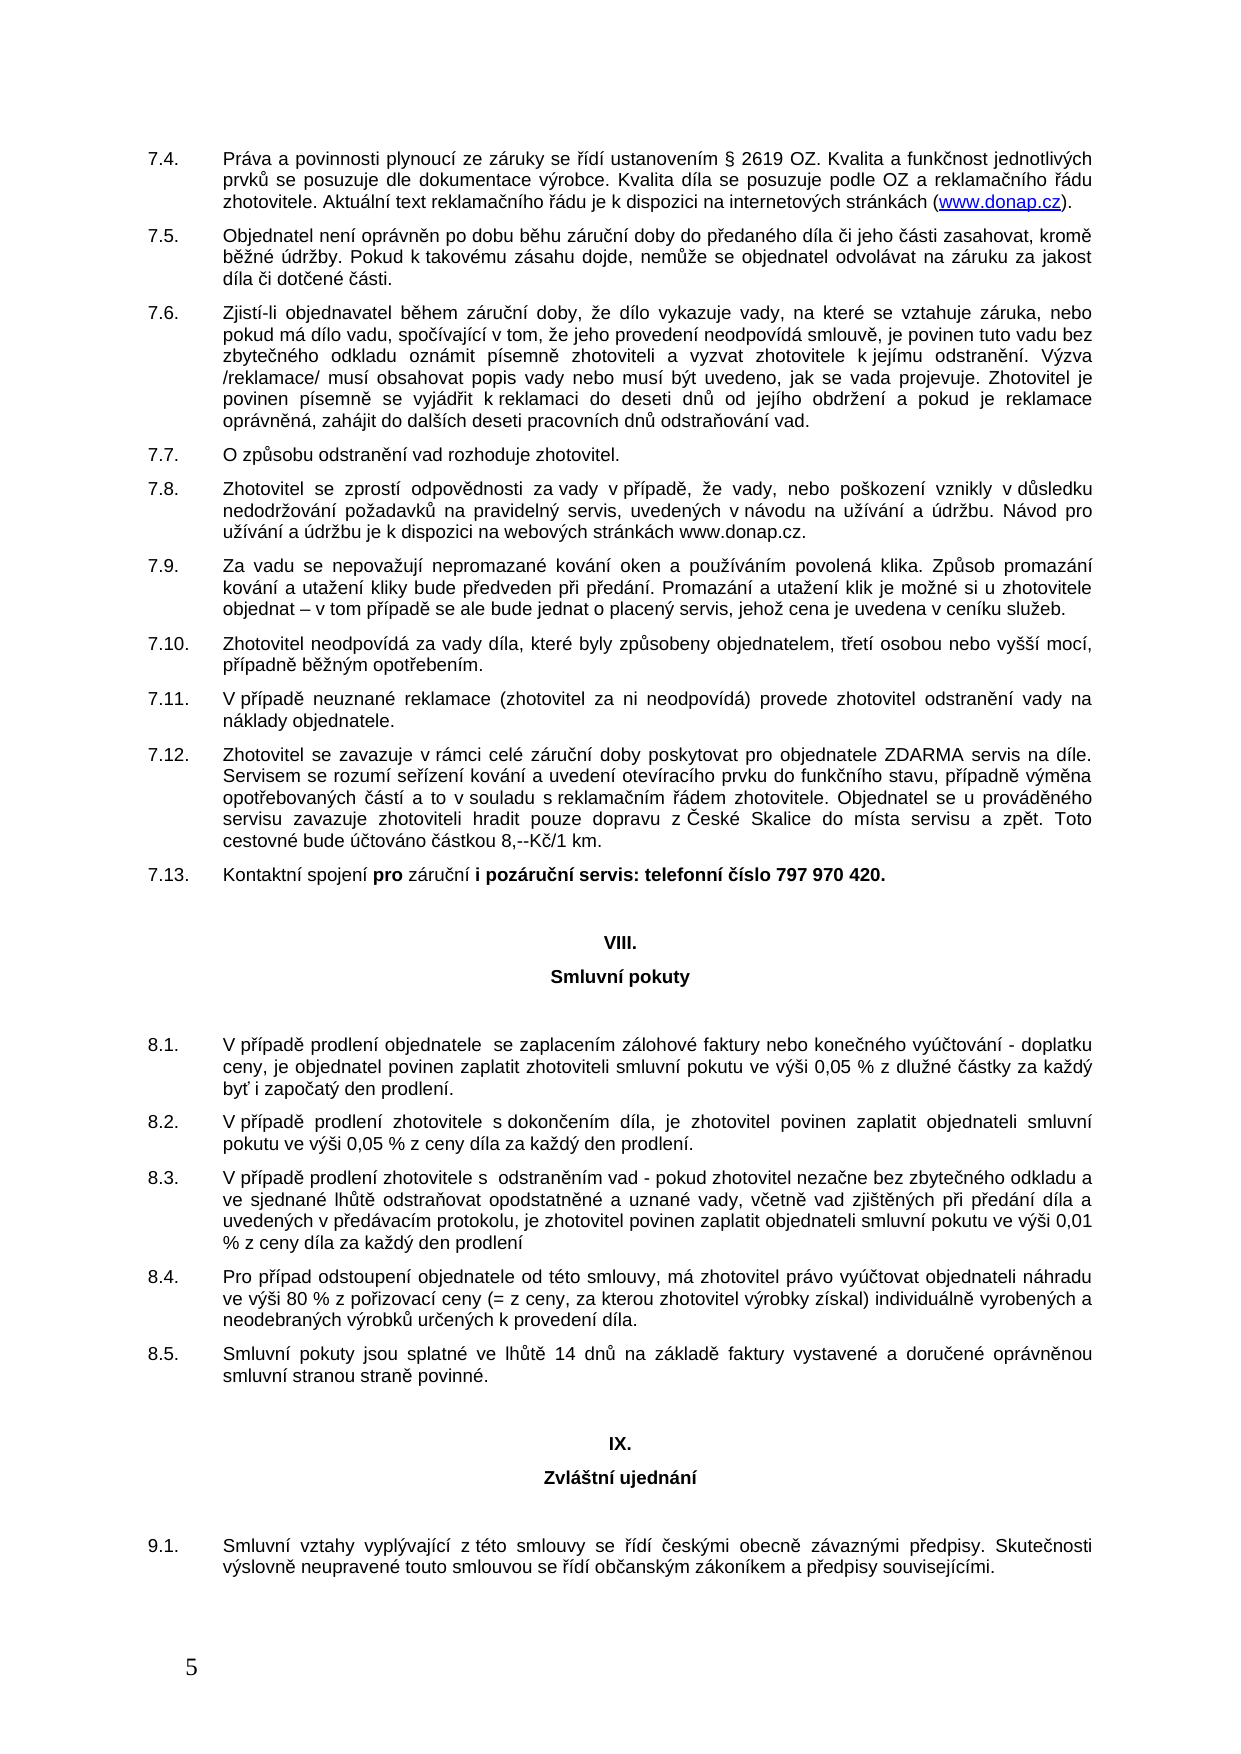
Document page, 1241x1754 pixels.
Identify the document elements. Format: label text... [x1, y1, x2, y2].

list Objednatel není oprávněn po dobu běhu záruční doby do předaného díla či jeho části zasahovat, kromě běžné údržby. Pokud k takovému zásahu dojde, nemůže se objednatel odvolávat na záruku za jakost díla či dotčené části. [148, 225, 1093, 289]
subtitle VIII. [148, 932, 1093, 953]
list Zjistí-li objednavatel během záruční doby, že dílo vykazuje vady, na které se vztahuje záruka, nebo pokud má dílo vadu, spočívající v tom, že jeho provedení neodpovídá smlouvě, je povinen tuto vadu bez zbytečného odkladu oznámit písemně zhotoviteli a vyzvat zhotovitele k jejímu odstranění. Výzva /reklamace/ musí obsahovat popis vady nebo musí být uvedeno, jak se vada projevuje. Zhotovitel je povinen písemně se vyjádřit k reklamaci do deseti dnů od jejího obdržení a pokud je reklamace oprávněná, zahájit do dalších deseti pracovních dnů odstraňování vad. [148, 302, 1093, 431]
list Za vadu se nepovažují nepromazané kování oken a používáním povolená klika. Způsob promazání kování a utažení kliky bude předveden při předání. Promazání a utažení klik je možné si u zhotovitele objednat – v tom případě se ale bude jednat o placený servis, jehož cena je uvedena v ceníku služeb. [148, 555, 1093, 620]
list Smluvní vztahy vyplývající z této smlouvy se řídí českými obecně závaznými předpisy. Skutečnosti výslovně neupravené touto smlouvou se řídí občanským zákoníkem a předpisy souvisejícími. [148, 1535, 1093, 1578]
list V případě prodlení zhotovitele s odstraněním vad - pokud zhotovitel nezačne bez zbytečného odkladu a ve sjednané lhůtě odstraňovat opodstatněné a uznané vady, včetně vad zjištěných při předání díla a uvedených v předávacím protokolu, je zhotovitel povinen zaplatit objednateli smluvní pokutu ve výši 0,01 % z ceny díla za každý den prodlení [148, 1167, 1093, 1253]
list V případě neuznané reklamace (zhotovitel za ni neodpovídá) provede zhotovitel odstranění vady na náklady objednatele. [148, 688, 1093, 731]
list Pro případ odstoupení objednatele od této smlouvy, má zhotovitel právo vyúčtovat objednateli náhradu ve výši 80 % z pořizovací ceny (= z ceny, za kterou zhotovitel výrobky získal) individuálně vyrobených a neodebraných výrobků určených k provedení díla. [148, 1266, 1093, 1330]
list Zhotovitel se zavazuje v rámci celé záruční doby poskytovat pro objednatele ZDARMA servis na díle. Servisem se rozumí seřízení kování a uvedení otevíracího prvku do funkčního stavu, případně výměna opotřebovaných částí a to v souladu s reklamačním řádem zhotovitele. Objednatel se u prováděného servisu zavazuje zhotoviteli hradit pouze dopravu z České Skalice do místa servisu a zpět. Toto cestovné bude účtováno částkou 8,--Kč/1 km. [148, 743, 1093, 851]
text Zvláštní ujednání [148, 1467, 1093, 1488]
list Zhotovitel neodpovídá za vady díla, které byly způsobeny objednatelem, třetí osobou nebo vyšší mocí, případně běžným opotřebením. [148, 632, 1093, 675]
list Práva a povinnosti plynoucí ze záruky se řídí ustanovením § 2619 OZ. Kvalita a funkčnost jednotlivých prvků se posuzuje dle dokumentace výrobce. Kvalita díla se posuzuje podle OZ a reklamačního řádu zhotovitele. Aktuální text reklamačního řádu je k dispozici na internetových stránkách (www.donap.cz). [148, 148, 1093, 212]
subtitle Smluvní pokuty [148, 966, 1093, 988]
list V případě prodlení objednatele se zaplacením zálohové faktury nebo konečného vyúčtování - doplatku ceny, je objednatel povinen zaplatit zhotoviteli smluvní pokutu ve výši 0,05 % z dlužné částky za každý byť i započatý den prodlení. [148, 1034, 1093, 1099]
list V případě prodlení zhotovitele s dokončením díla, je zhotovitel povinen zaplatit objednateli smluvní pokutu ve výši 0,05 % z ceny díla za každý den prodlení. [148, 1111, 1093, 1154]
list O způsobu odstranění vad rozhoduje zhotovitel. [148, 444, 1093, 465]
list Zhotovitel se zprostí odpovědnosti za vady v případě, že vady, nebo poškození vznikly v důsledku nedodržování požadavků na pravidelný servis, uvedených v návodu na užívání a údržbu. Návod pro užívání a údržbu je k dispozici na webových stránkách www.donap.cz. [148, 478, 1093, 543]
list Kontaktní spojení pro záruční i pozáruční servis: telefonní číslo 797 970 420. [148, 864, 1093, 885]
list Smluvní pokuty jsou splatné ve lhůtě 14 dnů na základě faktury vystavené a doručené oprávněnou smluvní stranou straně povinné. [148, 1343, 1093, 1386]
text IX. [148, 1433, 1093, 1454]
